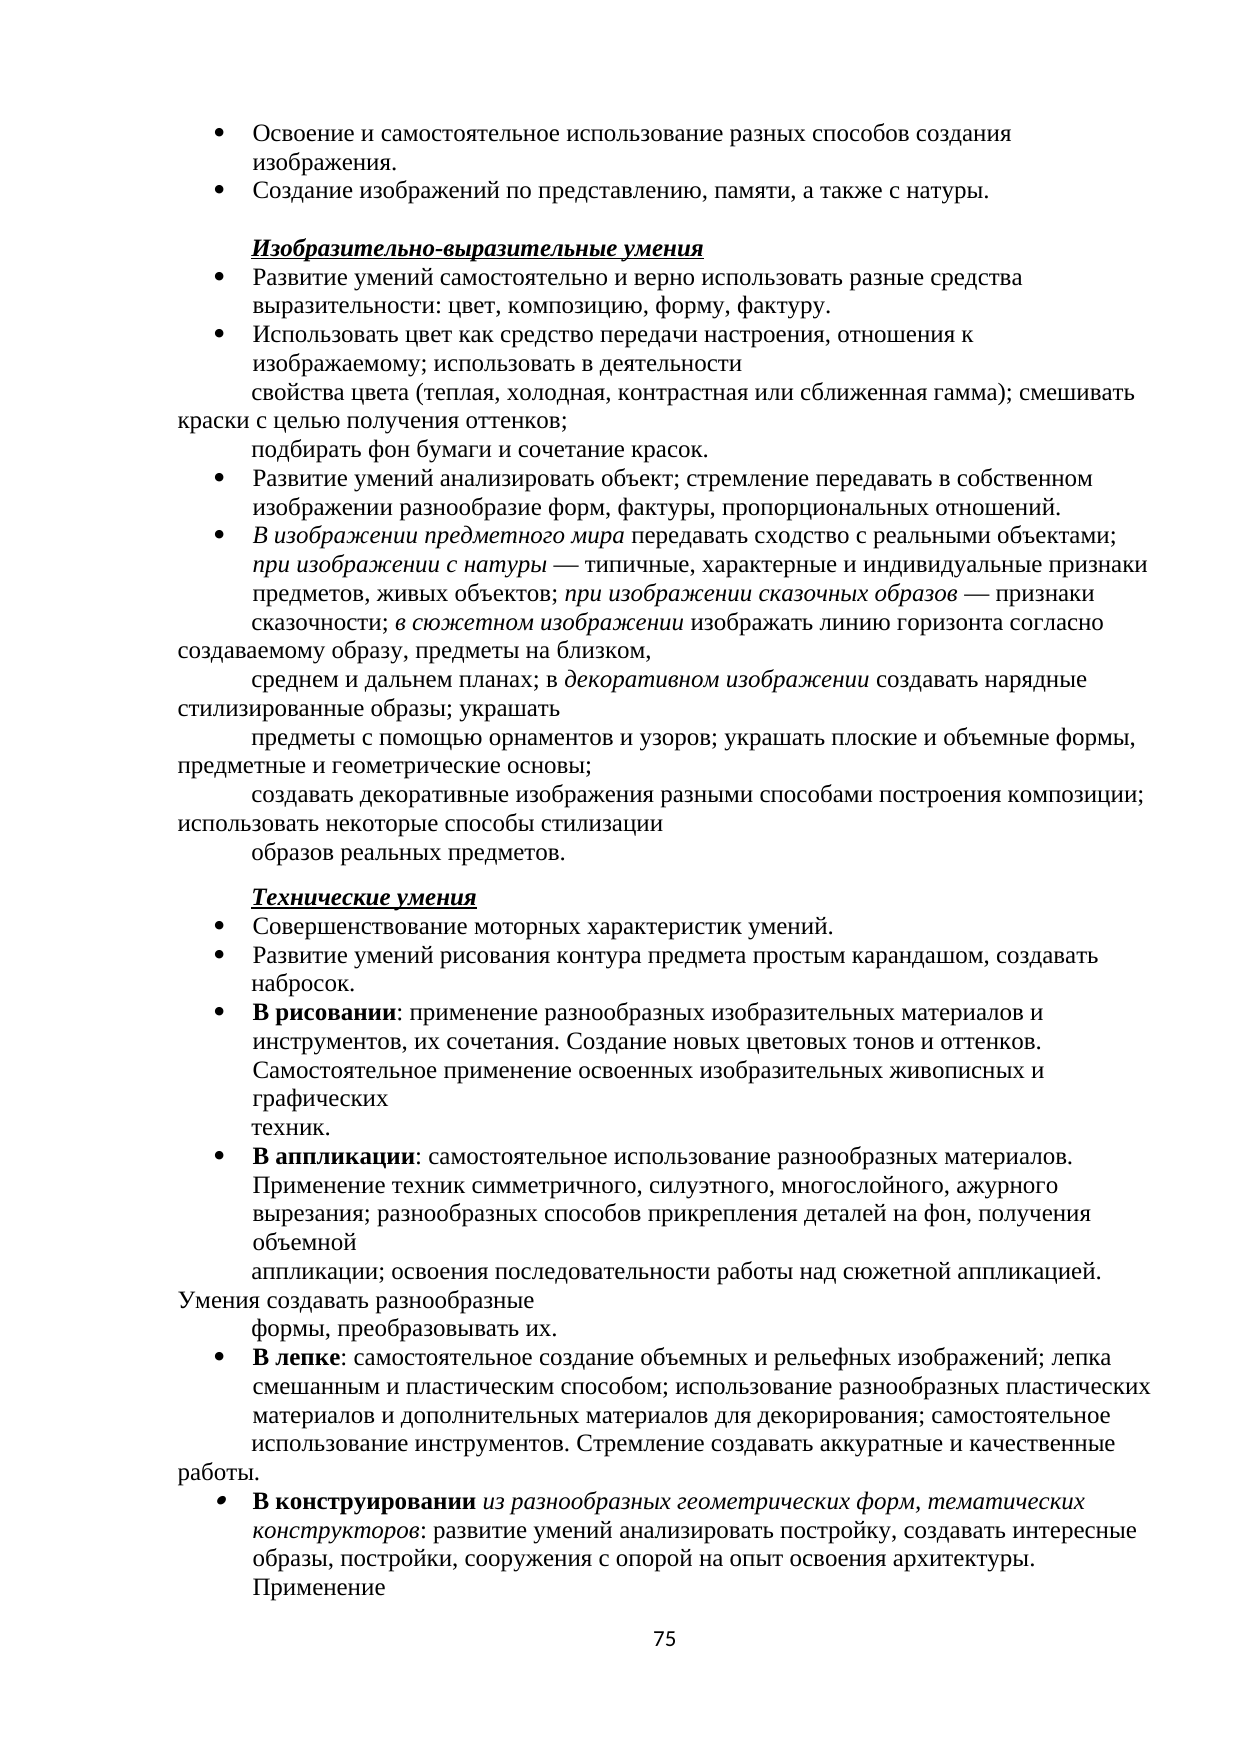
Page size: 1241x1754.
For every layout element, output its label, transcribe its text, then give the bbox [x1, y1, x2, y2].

list Создание изображений по представлению, памяти, а также с натуры. [215, 176, 1152, 204]
text образов реальных предметов. [177, 837, 1152, 866]
text создавать декоративные изображения разными способами построения композиции; использовать некоторые способы стилизации [177, 779, 1152, 837]
text среднем и дальнем планах; в декоративном изображении создавать нарядные стилизированные образы; украшать [177, 664, 1152, 722]
list В рисовании: применение разнообразных изобразительных материалов и инструментов, их сочетания. Создание новых цветовых тонов и оттенков. Самостоятельное применение освоенных изобразительных живописных и графических [215, 997, 1152, 1112]
text предметы с помощью орнаментов и узоров; украшать плоские и объемные формы, предметные и геометрические основы; [177, 722, 1152, 779]
list Развитие умений самостоятельно и верно использовать разные средства выразительности: цвет, композицию, форму, фактуру. [215, 262, 1152, 319]
text подбирать фон бумаги и сочетание красок. [177, 434, 1152, 463]
text набросок. [177, 968, 1152, 997]
text аппликации; освоения последовательности работы над сюжетной аппликацией. Умения создавать разнообразные [177, 1256, 1152, 1313]
list Развитие умений анализировать объект; стремление передавать в собственном изображении разнообразие форм, фактуры, пропорциональных отношений. [215, 463, 1152, 521]
list Использовать цвет как средство передачи настроения, отношения к изображаемому; использовать в деятельности [215, 319, 1152, 377]
list Развитие умений рисования контура предмета простым карандашом, создавать [215, 940, 1152, 968]
text Технические умения [177, 882, 1152, 911]
list В конструировании из разнообразных геометрических форм, тематических конструкторов: развитие умений анализировать постройку, создавать интересные образы, постройки, сооружения с опорой на опыт освоения архитектуры. Применение [215, 1486, 1152, 1601]
list В лепке: самостоятельное создание объемных и рельефных изображений; лепка смешанным и пластическим способом; использование разнообразных пластических материалов и дополнительных материалов для декорирования; самостоятельное [215, 1342, 1152, 1428]
list В изображении предметного мира передавать сходство с реальными объектами; при изображении с натуры — типичные, характерные и индивидуальные признаки предметов, живых объектов; при изображении сказочных образов — признаки [215, 521, 1152, 607]
text свойства цвета (теплая, холодная, контрастная или сближенная гамма); смешивать краски с целью получения оттенков; [177, 377, 1152, 434]
text формы, преобразовывать их. [177, 1313, 1152, 1342]
list Совершенствование моторных характеристик умений. [215, 911, 1152, 940]
text техник. [177, 1112, 1152, 1141]
text Изобразительно-выразительные умения [177, 233, 1152, 262]
text использование инструментов. Стремление создавать аккуратные и качественные работы. [177, 1428, 1152, 1486]
list В аппликации: самостоятельное использование разнообразных материалов. Применение техник симметричного, силуэтного, многослойного, ажурного вырезания; разнообразных способов прикрепления деталей на фон, получения объемной [215, 1141, 1152, 1256]
list Освоение и самостоятельное использование разных способов создания изображения. [215, 118, 1152, 176]
text сказочности; в сюжетном изображении изображать линию горизонта согласно создаваемому образу, предметы на близком, [177, 607, 1152, 664]
